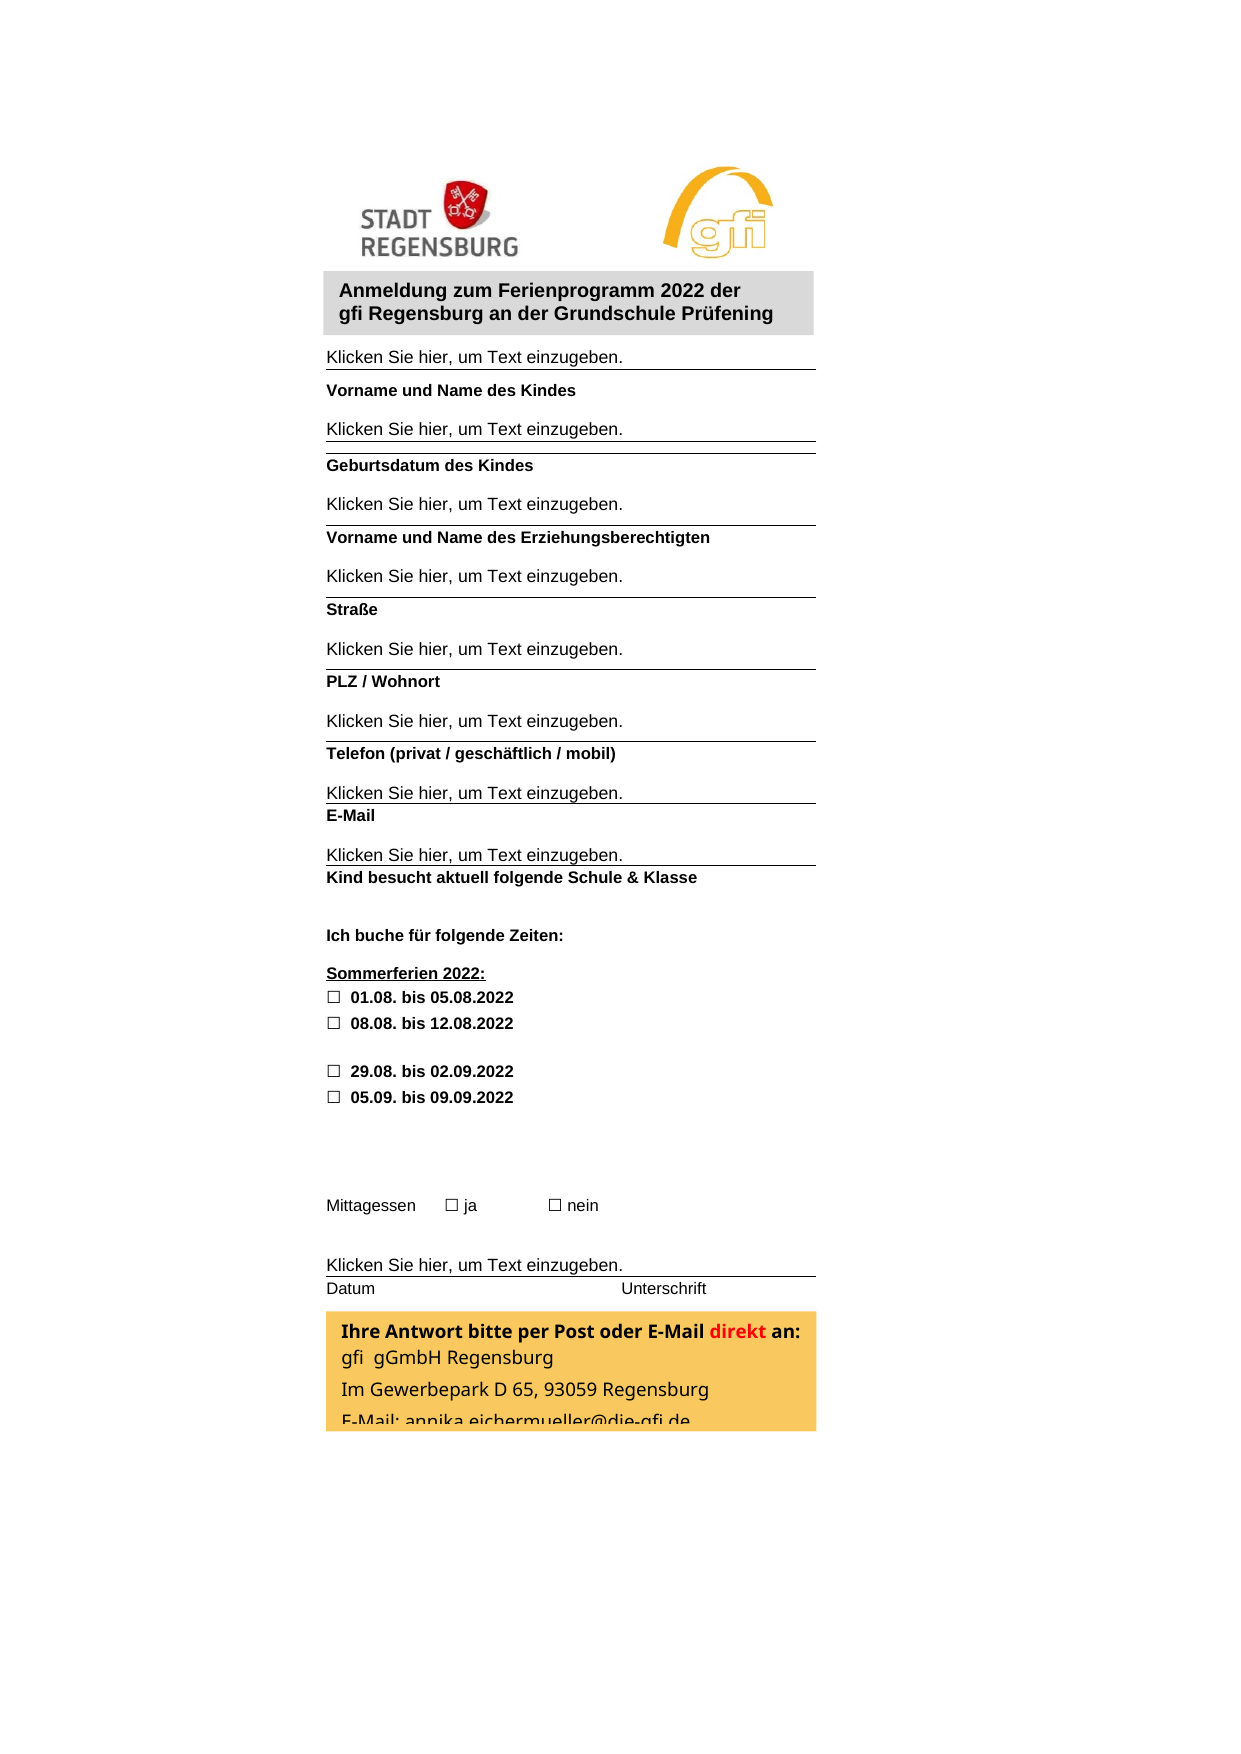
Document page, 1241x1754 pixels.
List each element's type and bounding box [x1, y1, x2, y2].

picture [352, 178, 533, 260]
picture [622, 127, 813, 271]
